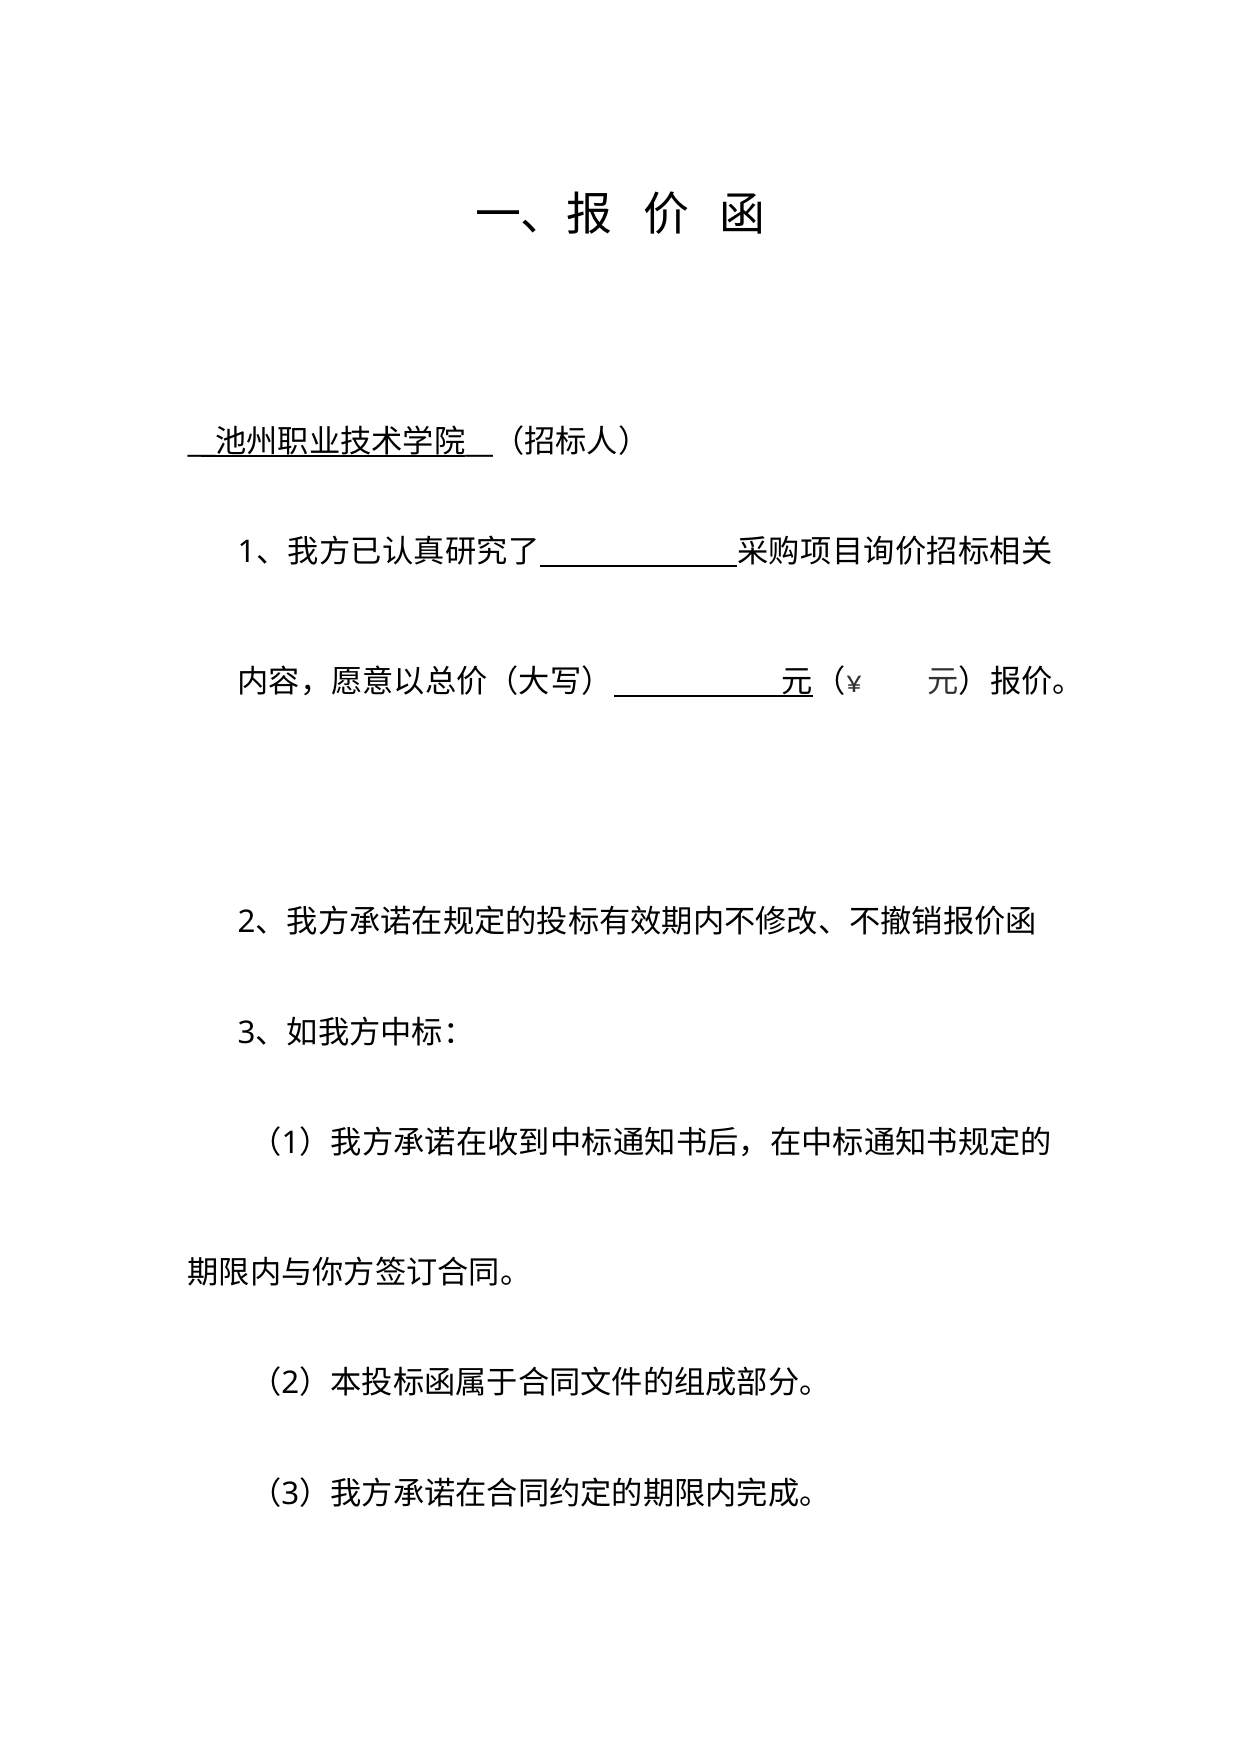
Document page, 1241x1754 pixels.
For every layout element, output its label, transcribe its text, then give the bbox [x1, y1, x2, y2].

text （2）本投标函属于合同文件的组成部分。 [187, 1348, 1053, 1413]
text __池州职业技术学院__（招标人） [187, 406, 1053, 471]
text （1）我方承诺在收到中标通知书后，在中标通知书规定的期限内与你方签订合同。 [187, 1107, 1053, 1302]
text 3、如我方中标： [237, 997, 1053, 1062]
text 2、我方承诺在规定的投标有效期内不修改、不撤销报价函 [237, 887, 1053, 952]
text （3）我方承诺在合同约定的期限内完成。 [187, 1458, 1053, 1523]
text 一、报 价 函 [187, 162, 1053, 259]
text 1、我方已认真研究了 采购项目询价招标相关内容，愿意以总价（大写） 元（¥ 元）报价。 [237, 516, 1053, 841]
